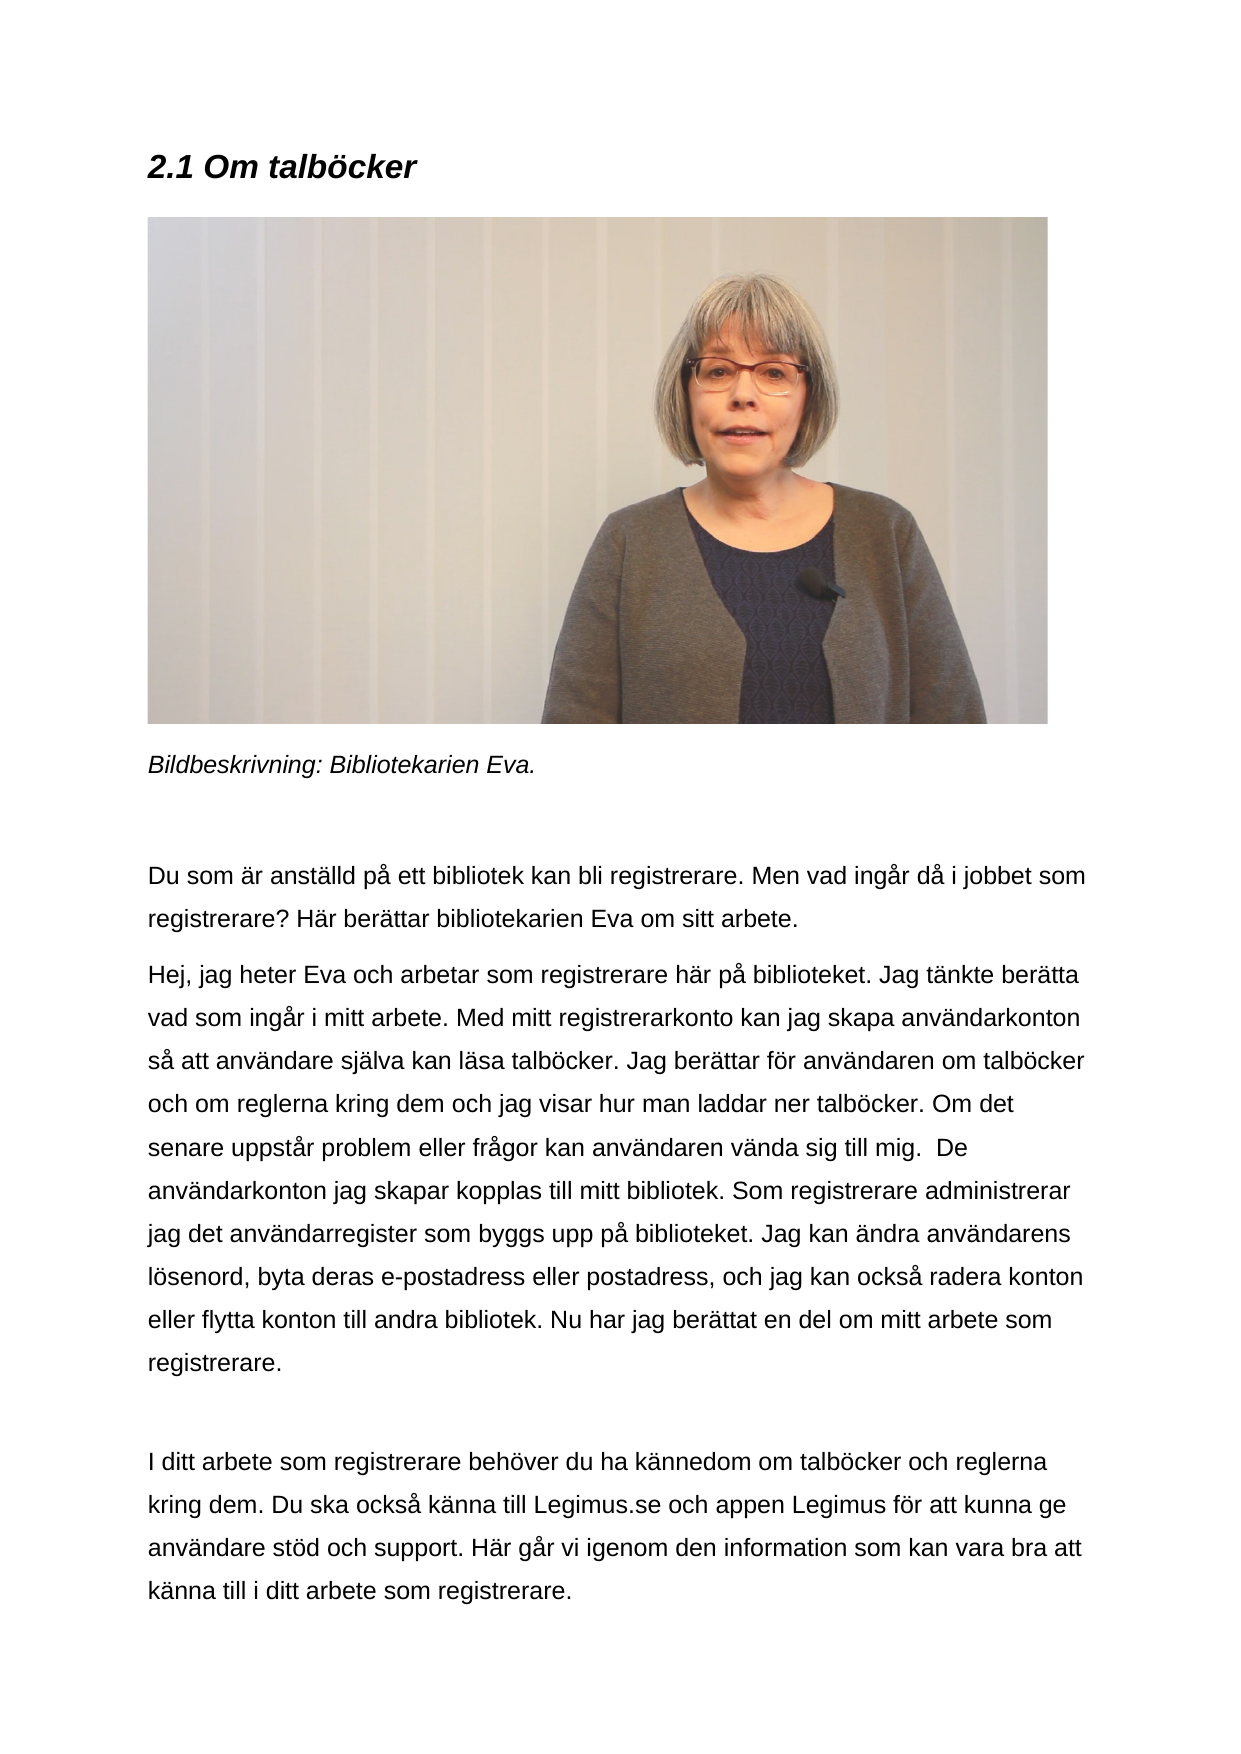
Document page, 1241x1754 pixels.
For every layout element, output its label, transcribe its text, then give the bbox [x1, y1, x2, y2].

text Du som är anställd på ett bibliotek kan bli registrerare. Men vad ingår då i jobbet som registrerare? Här berättar bibliotekarien Eva om sitt arbete. [148, 861, 1093, 933]
picture [147, 217, 1048, 724]
subtitle 2.1 Om talböcker [148, 148, 1093, 186]
text Hej, jag heter Eva och arbetar som registrerare här på biblioteket. Jag tänkte berätta vad som ingår i mitt arbete. Med mitt registrerarkonto kan jag skapa användarkonton så att användare själva kan läsa talböcker. Jag berättar för användaren om talböcker och om reglerna kring dem och jag visar hur man laddar ner talböcker. Om det senare uppstår problem eller frågor kan användaren vända sig till mig. De användarkonton jag skapar kopplas till mitt bibliotek. Som registrerare administrerar jag det användarregister som byggs upp på biblioteket. Jag kan ändra användarens lösenord, byta deras e-postadress eller postadress, och jag kan också radera konton eller flytta konton till andra bibliotek. Nu har jag berättat en del om mitt arbete som registrerare. [148, 960, 1093, 1377]
text Bildbeskrivning: Bibliotekarien Eva. [148, 750, 1093, 779]
text I ditt arbete som registrerare behöver du ha kännedom om talböcker och reglerna kring dem. Du ska också känna till Legimus.se och appen Legimus för att kunna ge användare stöd och support. Här går vi igenom den information som kan vara bra att känna till i ditt arbete som registrerare. [148, 1404, 1093, 1605]
